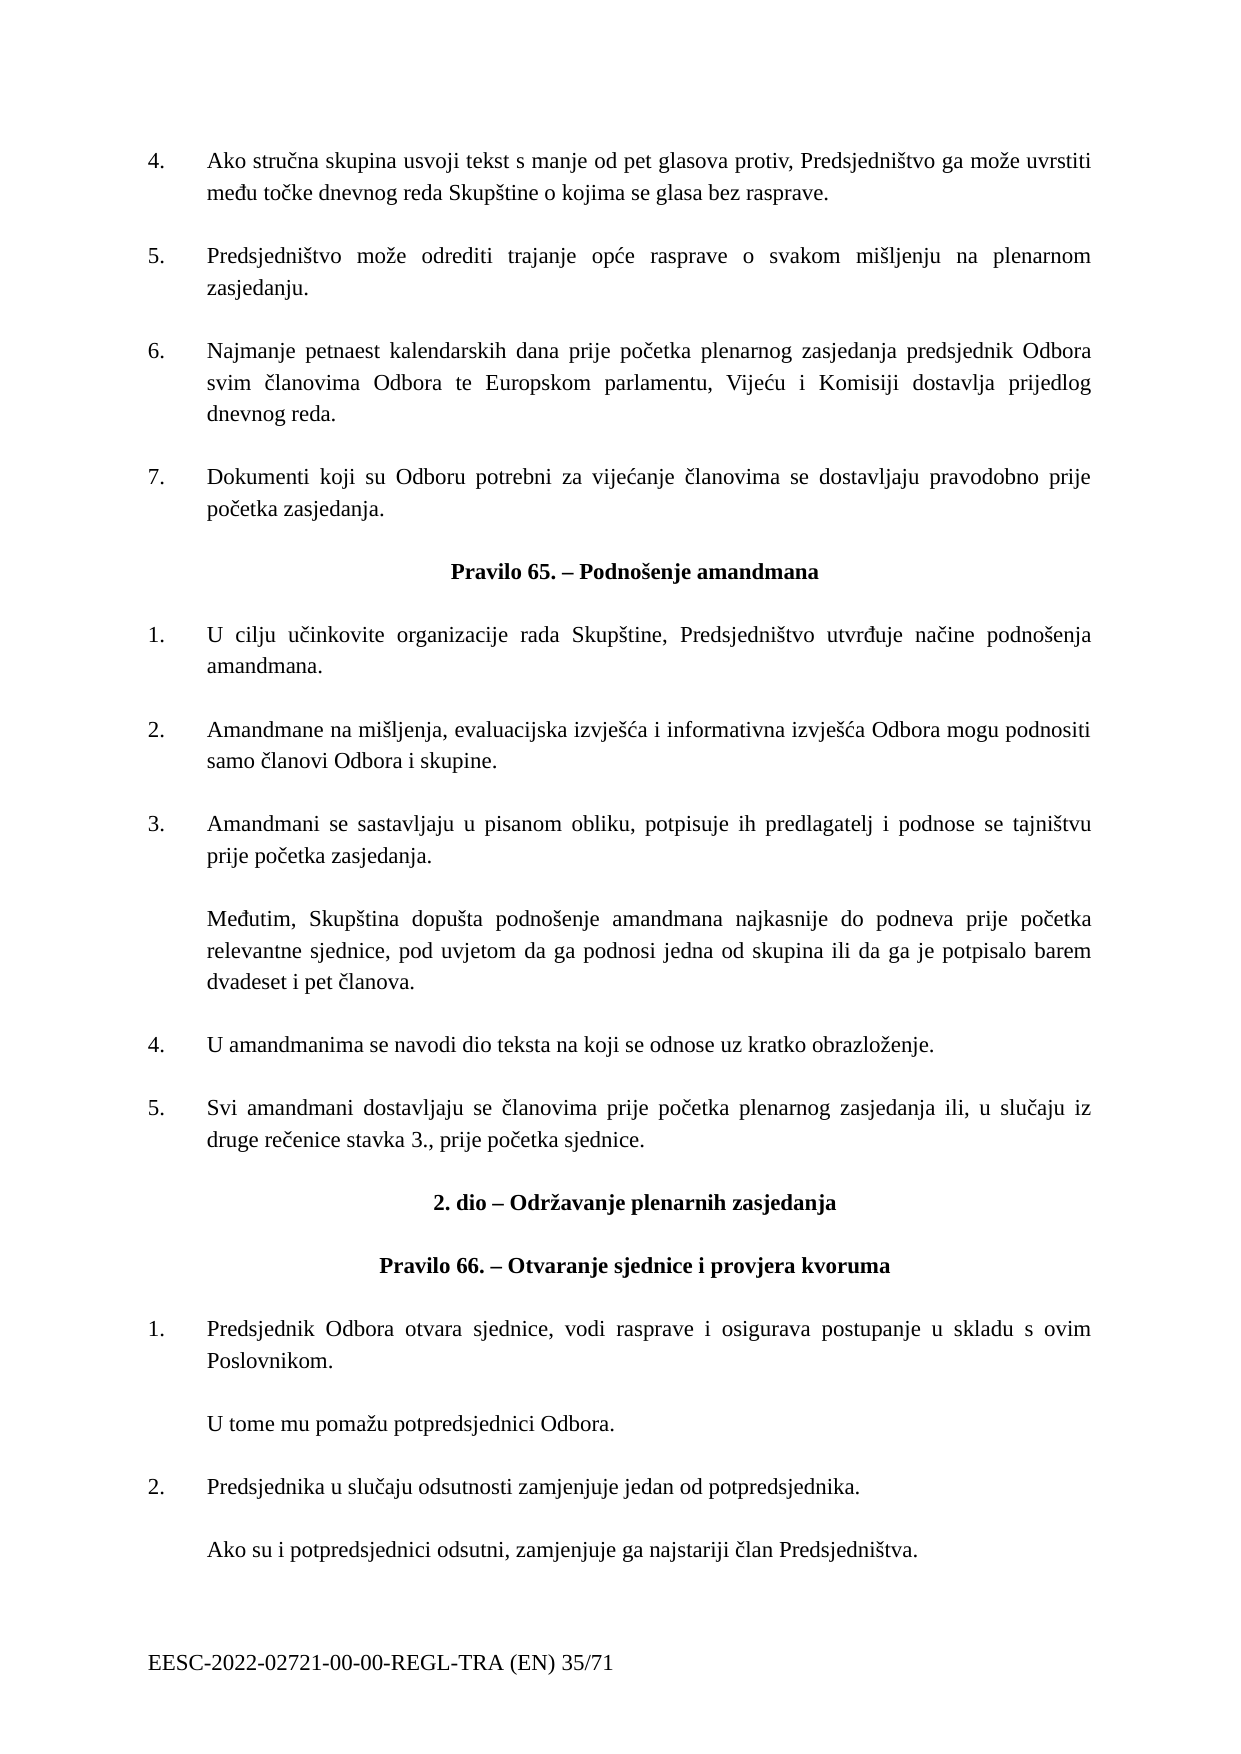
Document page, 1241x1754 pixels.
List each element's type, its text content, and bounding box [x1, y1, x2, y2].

text Međutim, Skupština dopušta podnošenje amandmana najkasnije do podneva prije početka relevantne sjednice, pod uvjetom da ga podnosi jedna od skupina ili da ga je potpisalo barem dvadeset i pet članova. [207, 905, 1093, 994]
subtitle Ako stručna skupina usvoji tekst s manje od pet glasova protiv, Predsjedništvo ga može uvrstiti među točke dnevnog reda Skupštine o kojima se glasa bez rasprave. [148, 148, 1093, 206]
subtitle Svi amandmani dostavljaju se članovima prije početka plenarnog zasjedanja ili, u slučaju iz druge rečenice stavka 3., prije početka sjednice. [148, 1094, 1093, 1152]
text Pravilo 66. – Otvaranje sjednice i provjera kvoruma [177, 1252, 1093, 1279]
subtitle Predsjedništvo može odrediti trajanje opće rasprave o svakom mišljenju na plenarnom zasjedanju. [148, 242, 1093, 300]
text U tome mu pomažu potpredsjednici Odbora. [207, 1410, 1093, 1436]
text Ako su i potpredsjednici odsutni, zamjenjuje ga najstariji član Predsjedništva. [207, 1536, 1093, 1563]
subtitle Predsjednik Odbora otvara sjednice, vodi rasprave i osigurava postupanje u skladu s ovim Poslovnikom. [148, 1315, 1093, 1373]
subtitle U amandmanima se navodi dio teksta na koji se odnose uz kratko obrazloženje. [148, 1031, 1093, 1058]
text 2. dio – Održavanje plenarnih zasjedanja [177, 1189, 1093, 1216]
subtitle Predsjednika u slučaju odsutnosti zamjenjuje jedan od potpredsjednika. [148, 1473, 1093, 1499]
subtitle Amandmane na mišljenja, evaluacijska izvješća i informativna izvješća Odbora mogu podnositi samo članovi Odbora i skupine. [148, 716, 1093, 774]
subtitle Najmanje petnaest kalendarskih dana prije početka plenarnog zasjedanja predsjednik Odbora svim članovima Odbora te Europskom parlamentu, Vijeću i Komisiji dostavlja prijedlog dnevnog reda. [148, 337, 1093, 426]
subtitle U cilju učinkovite organizacije rada Skupštine, Predsjedništvo utvrđuje načine podnošenja amandmana. [148, 621, 1093, 679]
subtitle Amandmani se sastavljaju u pisanom obliku, potpisuje ih predlagatelj i podnose se tajništvu prije početka zasjedanja. [148, 810, 1093, 868]
text Pravilo 65. – Podnošenje amandmana [177, 558, 1093, 584]
subtitle Dokumenti koji su Odboru potrebni za vijećanje članovima se dostavljaju pravodobno prije početka zasjedanja. [148, 463, 1093, 521]
